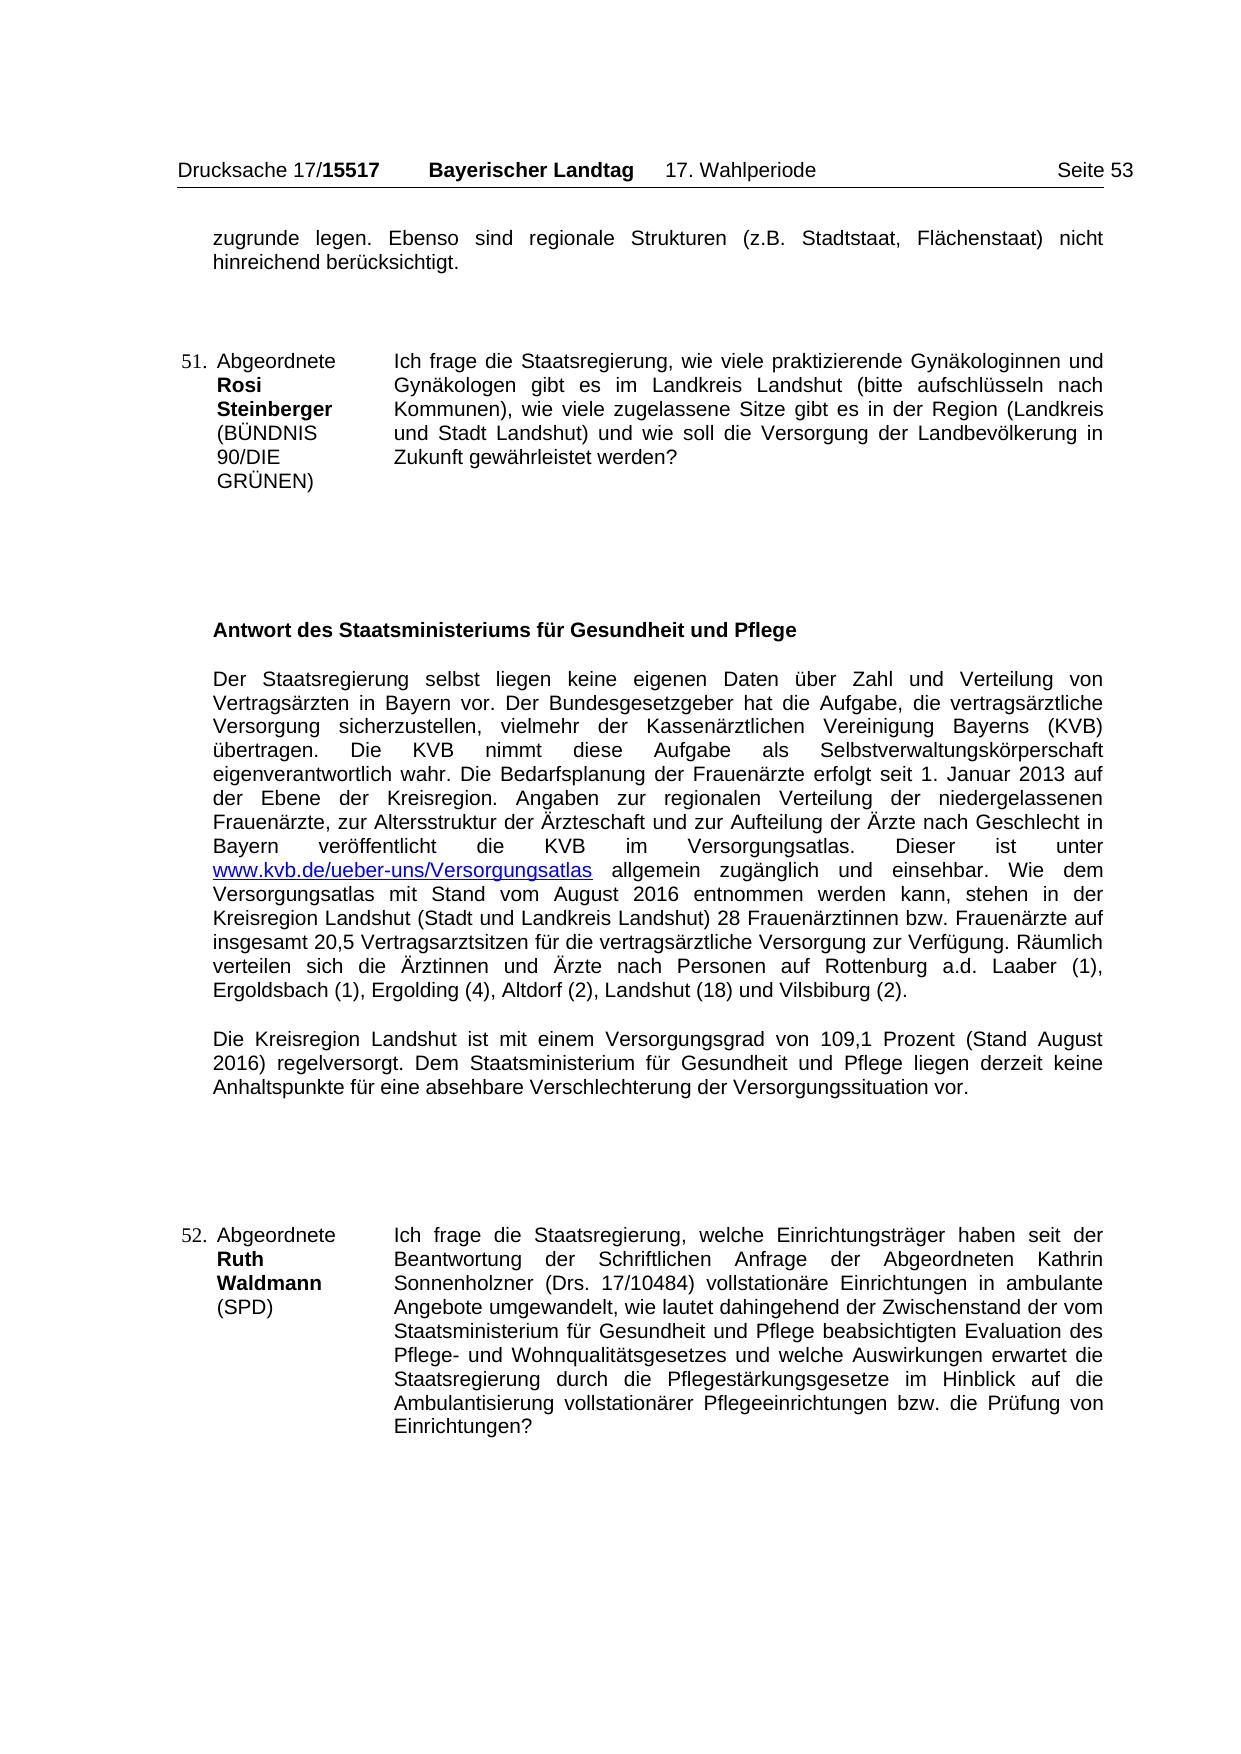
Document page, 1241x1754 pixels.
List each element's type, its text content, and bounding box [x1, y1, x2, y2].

table_header Ich frage die Staatsregierung, wie viele praktizierende Gynäkologinnen und Gynäkologen gibt es im Landkreis Landshut (bitte aufschlüsseln nach Kommunen), wie viele zugelassene Sitze gibt es in der Region (Landkreis und Stadt Landshut) und wie soll die Versorgung der Landbevölkerung in Zukunft gewährleistet werden? [383, 274, 1116, 567]
table_header Abgeordnete Rosi Steinberger (BÜNDNIS 90/DIE GRÜNEN) [170, 274, 382, 567]
text Der Staatsregierung selbst liegen keine eigenen Daten über Zahl und Verteilung von Vertragsärzten in Bayern vor. Der Bundesgesetzgeber hat die Aufgabe, die vertragsärztliche Versorgung sicherzustellen, vielmehr der Kassenärztlichen Vereinigung Bayerns (KVB) übertragen. Die KVB nimmt diese Aufgabe als Selbstverwaltungskörperschaft eigenverantwortlich wahr. Die Bedarfsplanung der Frauenärzte erfolgt seit 1. Januar 2013 auf der Ebene der Kreisregion. Angaben zur regionalen Verteilung der niedergelassenen Frauenärzte, zur Altersstruktur der Ärzteschaft und zur Aufteilung der Ärzte nach Geschlecht in Bayern veröffentlicht die KVB im Versorgungsatlas. Dieser ist unter www.kvb.de/ueber-uns/Versorgungsatlas allgemein zugänglich und einsehbar. Wie dem Versorgungsatlas mit Stand vom August 2016 entnommen werden kann, stehen in der Kreisregion Landshut (Stadt und Landkreis Landshut) 28 Frauenärztinnen bzw. Frauenärzte auf insgesamt 20,5 Vertragsarztsitzen für die vertragsärztliche Versorgung zur Verfügung. Räumlich verteilen sich die Ärztinnen und Ärzte nach Personen auf Rottenburg a.d. Laaber (1), Ergoldsbach (1), Ergolding (4), Altdorf (2), Landshut (18) und Vilsbiburg (2). [213, 666, 1104, 1002]
table_header Ich frage die Staatsregierung, welche Einrichtungsträger haben seit der Beantwortung der Schriftlichen Anfrage der Abgeordneten Kathrin Sonnenholzner (Drs. 17/10484) vollstationäre Einrichtungen in ambulante Angebote umgewandelt, wie lautet dahingehend der Zwischenstand der vom Staatsministerium für Gesundheit und Pflege beabsichtigten Evaluation des Pflege- und Wohnqualitätsgesetzes und welche Auswirkungen erwartet die Staatsregierung durch die Pflegestärkungsgesetze im Hinblick auf die Ambulantisierung vollstationärer Pflegeeinrichtungen bzw. die Prüfung von Einrichtungen? [382, 1148, 1116, 1537]
text Die Kreisregion Landshut ist mit einem Versorgungsgrad von 109,1 Prozent (Stand August 2016) regelversorgt. Dem Staatsministerium für Gesundheit und Pflege liegen derzeit keine Anhaltspunkte für eine absehbare Verschlechterung der Versorgungssituation vor. [213, 1027, 1104, 1099]
text Antwort des Staatsministeriums für Gesundheit und Pflege [213, 617, 1104, 641]
table_header Abgeordnete Ruth Waldmann (SPD) [170, 1148, 382, 1537]
